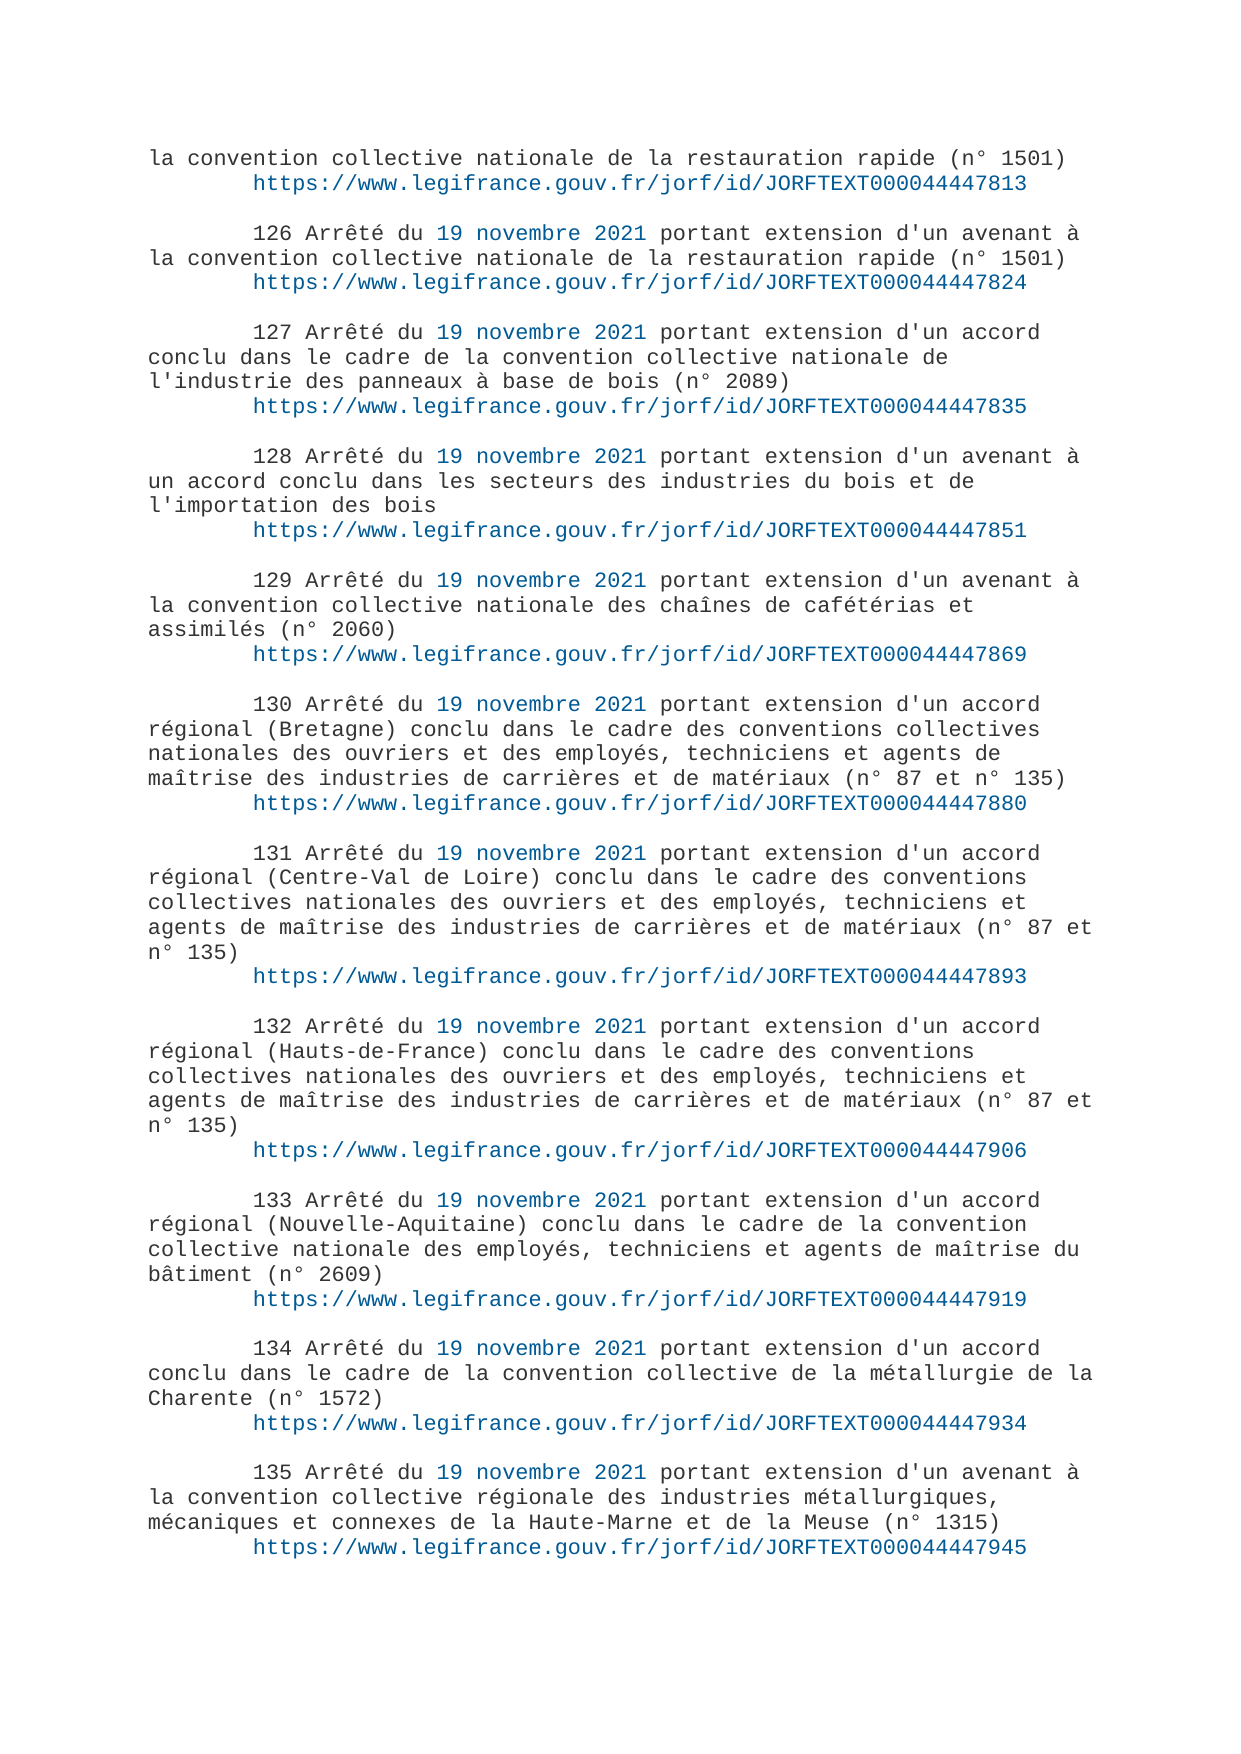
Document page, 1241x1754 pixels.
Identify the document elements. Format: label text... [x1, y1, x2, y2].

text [148, 1387, 1093, 1586]
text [148, 148, 1093, 916]
